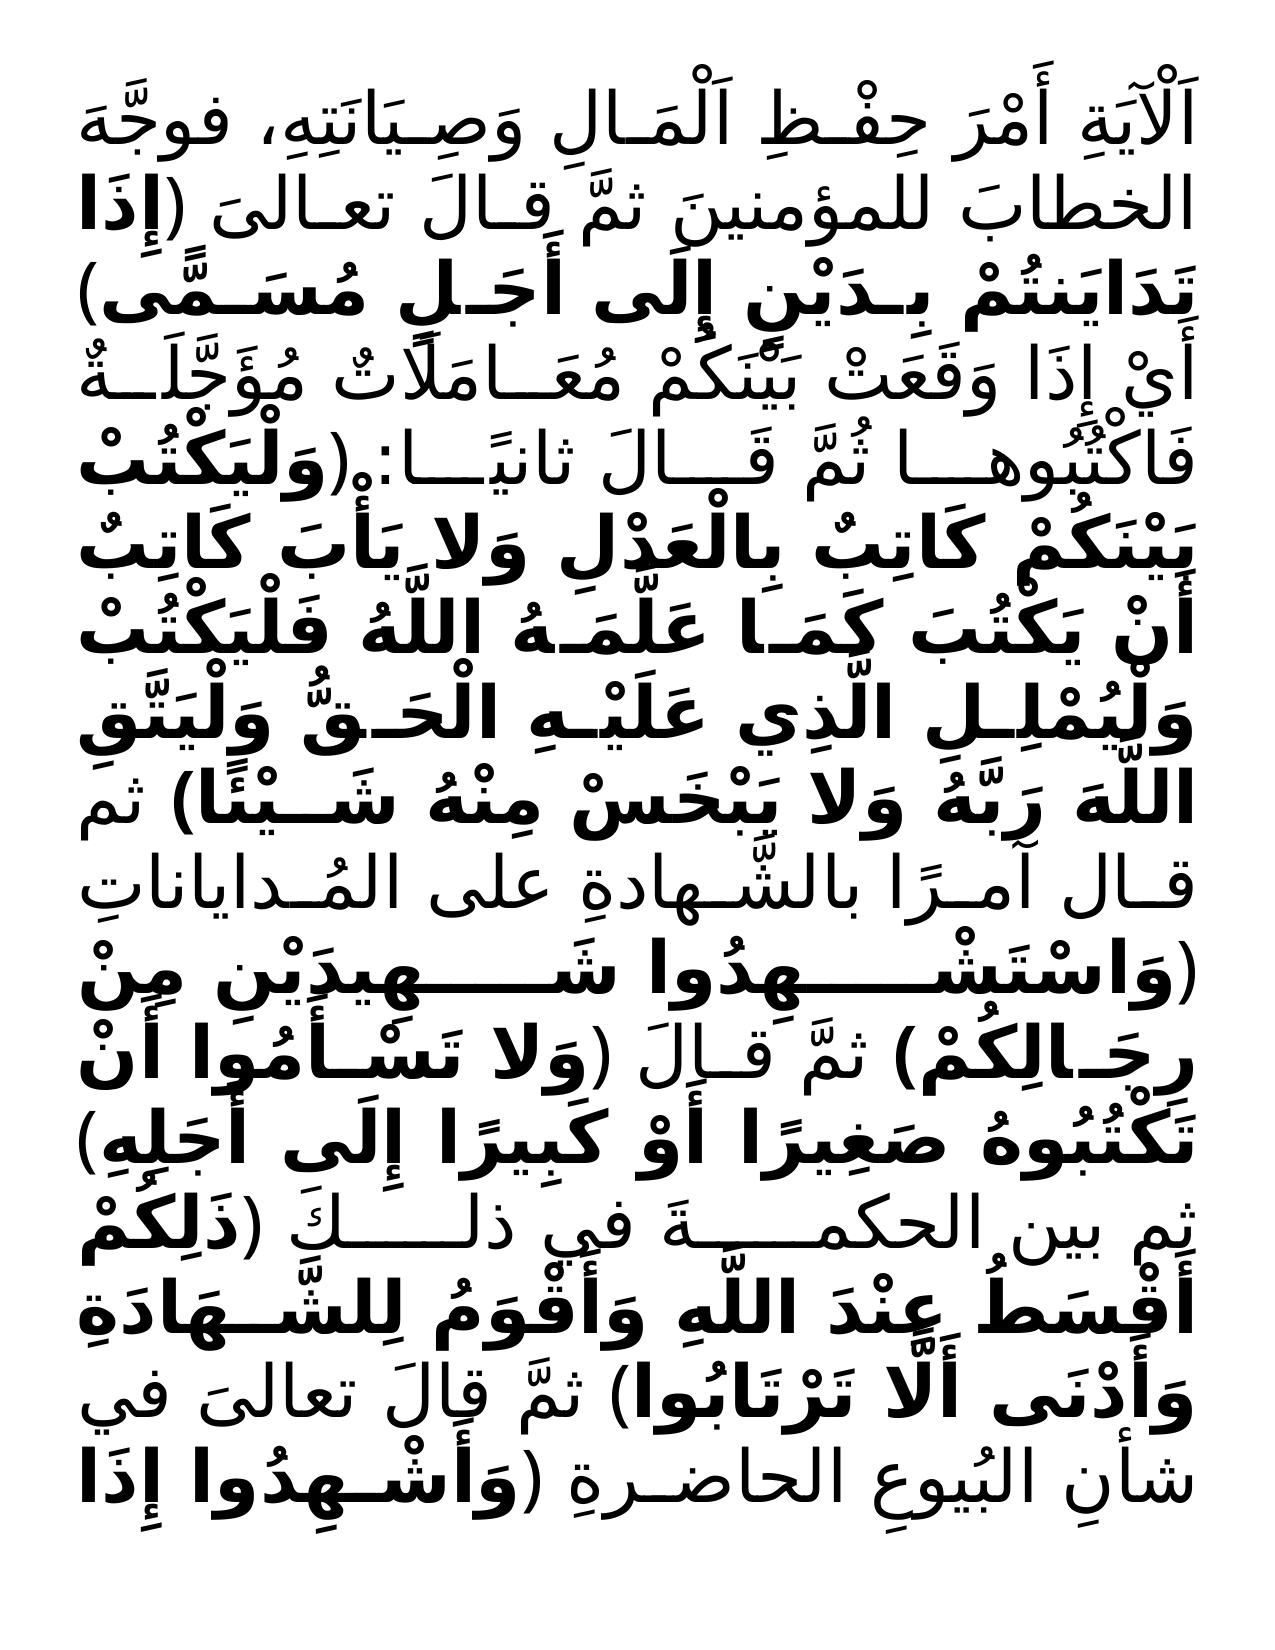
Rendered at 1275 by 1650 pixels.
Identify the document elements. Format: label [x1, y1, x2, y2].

text [77, 77, 1198, 1520]
